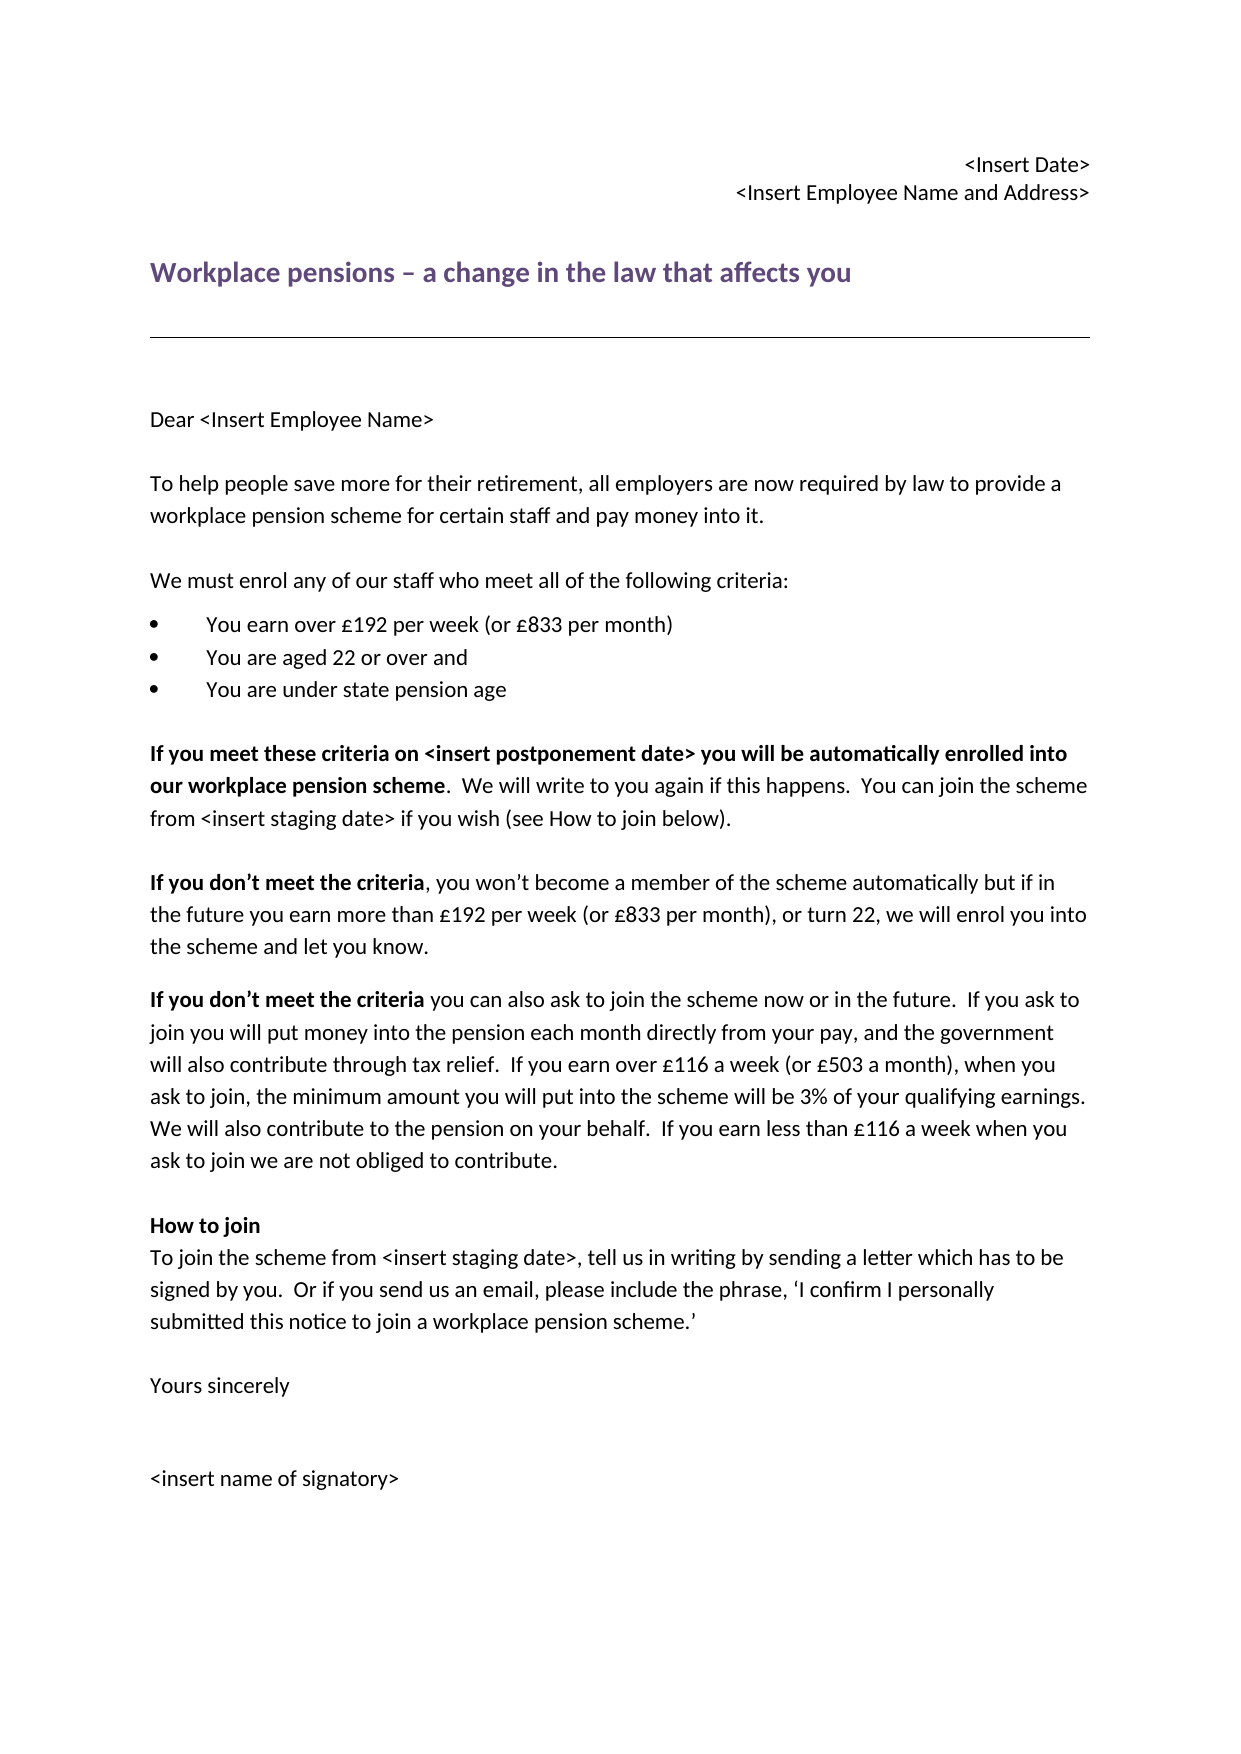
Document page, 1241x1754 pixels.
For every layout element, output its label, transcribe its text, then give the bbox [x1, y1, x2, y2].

text If you don’t meet the criteria you can also ask to join the scheme now or in the future. If you ask to join you will put money into the pension each month directly from your pay, and the government will also contribute through tax relief. If you earn over £116 a week (or £503 a month), when you ask to join, the minimum amount you will put into the scheme will be 3% of your qualifying earnings. We will also contribute to the pension on your behalf. If you earn less than £116 a week when you ask to join we are not obliged to contribute. [150, 985, 1093, 1174]
text Workplace pensions – a change in the law that affects you [150, 254, 1090, 290]
text How to join [150, 1211, 1093, 1239]
text <insert name of signatory> [150, 1464, 1090, 1492]
text To help people save more for their retirement, all employers are now required by law to provide a workplace pension scheme for certain staff and pay money into it. [150, 469, 1093, 529]
list You are aged 22 or over and [150, 643, 1093, 671]
text <Insert Date> [150, 150, 1090, 178]
text If you don’t meet the criteria, you won’t become a member of the scheme automatically but if in the future you earn more than £192 per week (or £833 per month), or turn 22, we will enrol you into the scheme and let you know. [150, 868, 1090, 960]
list You are under state pension age [150, 675, 1093, 703]
text Dear <Insert Employee Name> [150, 405, 1093, 433]
list You earn over £192 per week (or £833 per month) [150, 611, 1093, 638]
text If you meet these criteria on <insert postponement date> you will be automatically enrolled into our workplace pension scheme. We will write to you again if this happens. You can join the scheme from <insert staging date> if you wish (see How to join below). [150, 739, 1093, 832]
text <Insert Employee Name and Address> [150, 178, 1090, 206]
text To join the scheme from <insert staging date>, tell us in writing by sending a letter which has to be signed by you. Or if you send us an email, please include the phrase, ‘I confirm I personally submitted this notice to join a workplace pension scheme.’ [150, 1243, 1093, 1335]
text Yours sincerely [150, 1372, 1093, 1400]
text We must enrol any of our staff who meet all of the following criteria: [150, 566, 1093, 594]
